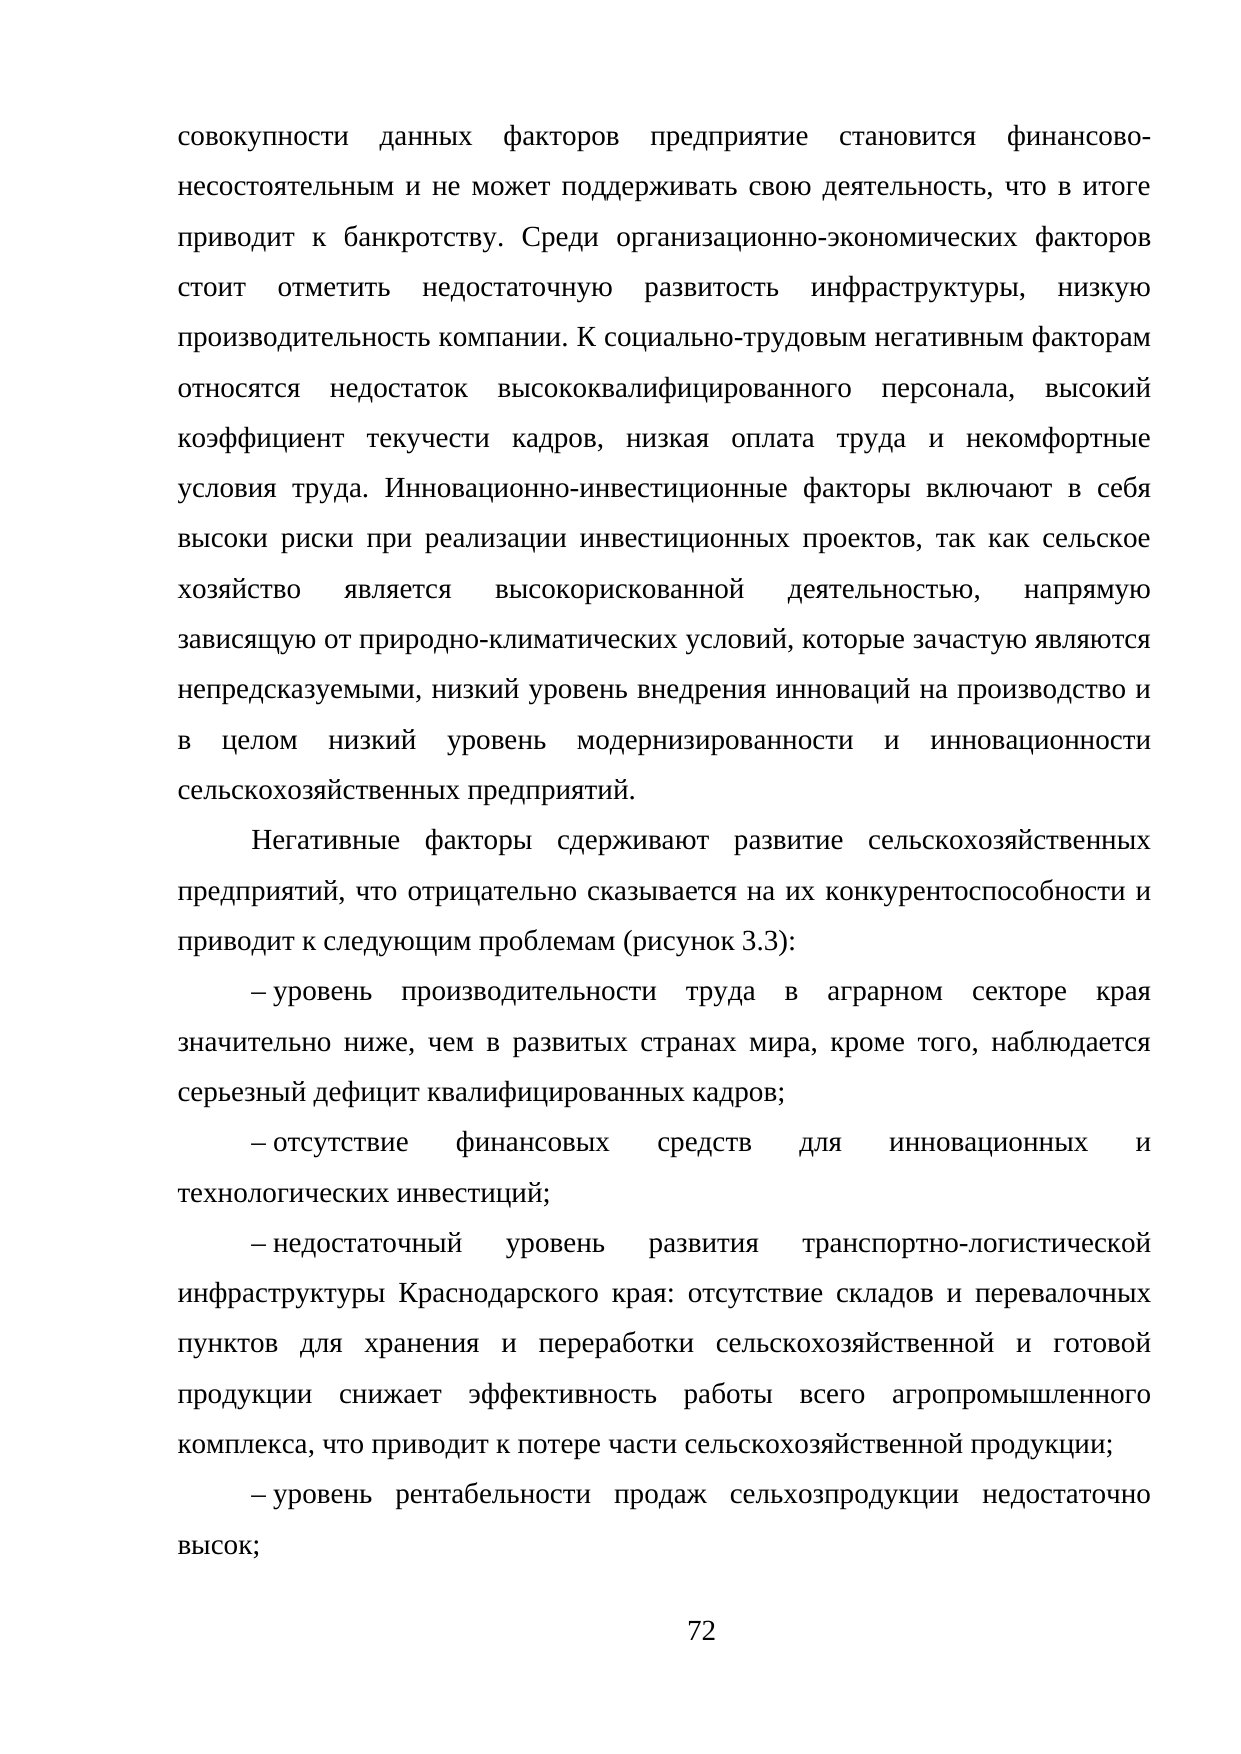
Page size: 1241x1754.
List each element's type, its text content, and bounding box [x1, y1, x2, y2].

text – уровень рентабельности продаж сельхозпродукции недостаточно высок; [177, 1477, 1152, 1560]
text Негативные факторы сдерживают развитие сельскохозяйственных предприятий, что отрицательно сказывается на их конкурентоспособности и приводит к следующим проблемам (рисунок 3.3): [177, 822, 1152, 957]
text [177, 118, 1152, 806]
text – уровень производительности труда в аграрном секторе края значительно ниже, чем в развитых странах мира, кроме того, наблюдается серьезный дефицит квалифицированных кадров; [177, 973, 1152, 1108]
text – недостаточный уровень развития транспортно-логистической инфраструктуры Краснодарского края: отсутствие складов и перевалочных пунктов для хранения и переработки сельскохозяйственной и готовой продукции снижает эффективность работы всего агропромышленного комплекса, что приводит к потере части сельскохозяйственной продукции; [177, 1225, 1152, 1460]
text – отсутствие финансовых средств для инновационных и технологических инвестиций; [177, 1124, 1152, 1208]
